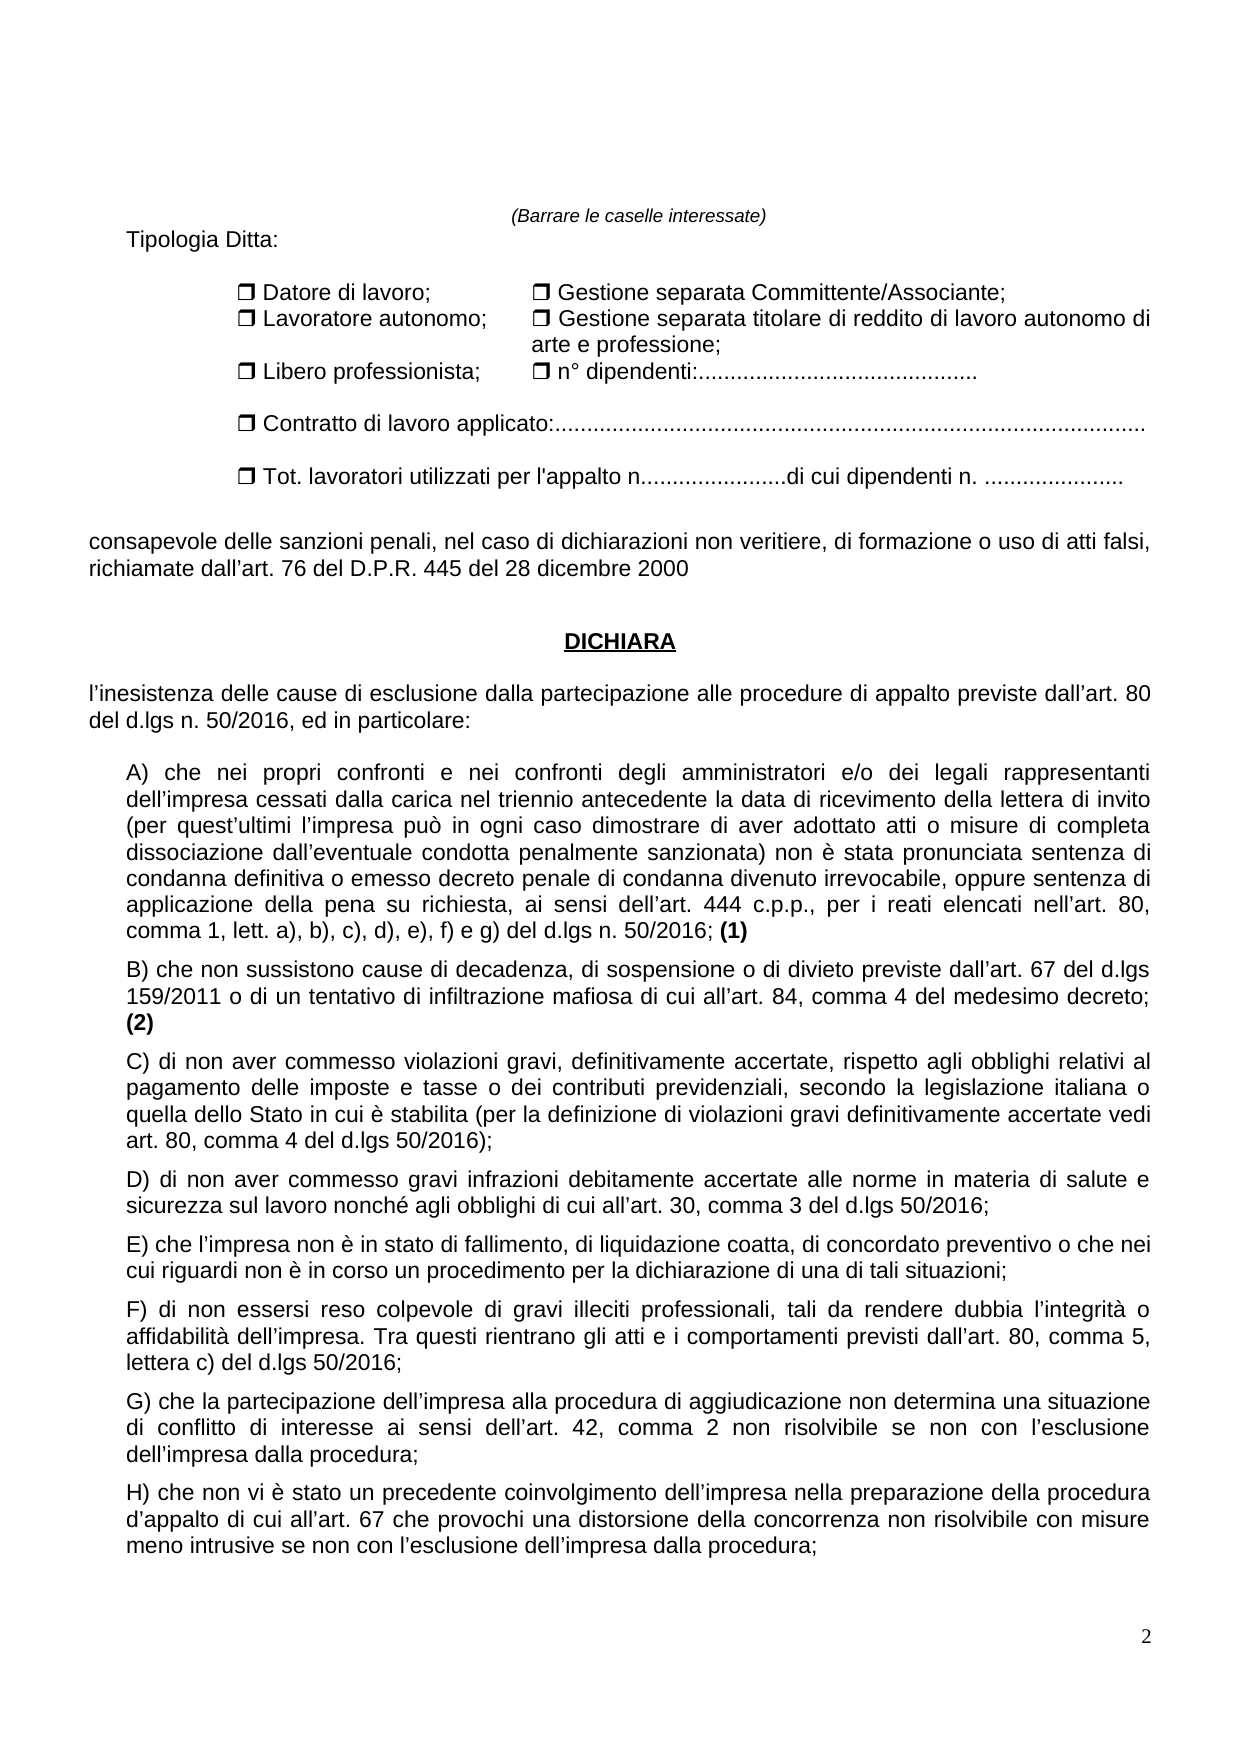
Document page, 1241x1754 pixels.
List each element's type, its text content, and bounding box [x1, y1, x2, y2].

list Libero professionista; n° dipendenti:............................................ [236, 358, 1152, 384]
text l’inesistenza delle cause di esclusione dalla partecipazione alle procedure di appalto previste dall’art. 80 del d.lgs n. 50/2016, ed in particolare: [89, 680, 1152, 733]
text consapevole delle sanzioni penali, nel caso di dichiarazioni non veritiere, di formazione o uso di atti falsi, richiamate dall’art. 76 del D.P.R. 445 del 28 dicembre 2000 [89, 528, 1152, 581]
text G) che la partecipazione dell’impresa alla procedura di aggiudicazione non determina una situazione di conflitto di interesse ai sensi dell’art. 42, comma 2 non risolvibile se non con l’esclusione dell’impresa dalla procedura; [126, 1388, 1152, 1467]
list Lavoratore autonomo; Gestione separata titolare di reddito di lavoro autonomo di arte e professione; [236, 305, 1152, 358]
list Contratto di lavoro applicato:............................................................................................. [236, 410, 1152, 437]
list Tot. lavoratori utilizzati per l'appalto n.......................di cui dipendenti n. ...................... [207, 463, 1152, 489]
text D) di non aver commesso gravi infrazioni debitamente accertate alle norme in materia di salute e sicurezza sul lavoro nonché agli obblighi di cui all’art. 30, comma 3 del d.lgs 50/2016; [126, 1166, 1152, 1218]
text F) di non essersi reso colpevole di gravi illeciti professionali, tali da rendere dubbia l’integrità o affidabilità dell’impresa. Tra questi rientrano gli atti e i comportamenti previsti dall’art. 80, comma 5, lettera c) del d.lgs 50/2016; [126, 1296, 1152, 1375]
text DICHIARA [89, 628, 1152, 654]
text E) che l’impresa non è in stato di fallimento, di liquidazione coatta, di concordato preventivo o che nei cui riguardi non è in corso un procedimento per la dichiarazione di una di tali situazioni; [126, 1231, 1152, 1284]
text H) che non vi è stato un precedente coinvolgimento dell’impresa nella preparazione della procedura d’appalto di cui all’art. 67 che provochi una distorsione della concorrenza non risolvibile con misure meno intrusive se non con l’esclusione dell’impresa dalla procedura; [126, 1479, 1152, 1558]
text C) di non aver commesso violazioni gravi, definitivamente accertate, rispetto agli obblighi relativi al pagamento delle imposte e tasse o dei contributi previdenziali, secondo la legislazione italiana o quella dello Stato in cui è stabilita (per la definizione di violazioni gravi definitivamente accertate vedi art. 80, comma 4 del d.lgs 50/2016); [126, 1048, 1152, 1153]
list Datore di lavoro; Gestione separata Committente/Associante; [164, 279, 1152, 305]
list Tipologia Ditta: [126, 226, 1152, 252]
list (Barrare le caselle interessate) [126, 204, 1152, 226]
text A) che nei propri confronti e nei confronti degli amministratori e/o dei legali rappresentanti dell’impresa cessati dalla carica nel triennio antecedente la data di ricevimento della lettera di invito (per quest’ultimi l’impresa può in ogni caso dimostrare di aver adottato atti o misure di completa dissociazione dall’eventuale condotta penalmente sanzionata) non è stata pronunciata sentenza di condanna definitiva o emesso decreto penale di condanna divenuto irrevocabile, oppure sentenza di applicazione della pena su richiesta, ai sensi dell’art. 444 c.p.p., per i reati elencati nell’art. 80, comma 1, lett. a), b), c), d), e), f) e g) del d.lgs n. 50/2016; (1) [126, 759, 1152, 944]
text B) che non sussistono cause di decadenza, di sospensione o di divieto previste dall’art. 67 del d.lgs 159/2011 o di un tentativo di infiltrazione mafiosa di cui all’art. 84, comma 4 del medesimo decreto; (2) [126, 956, 1152, 1035]
